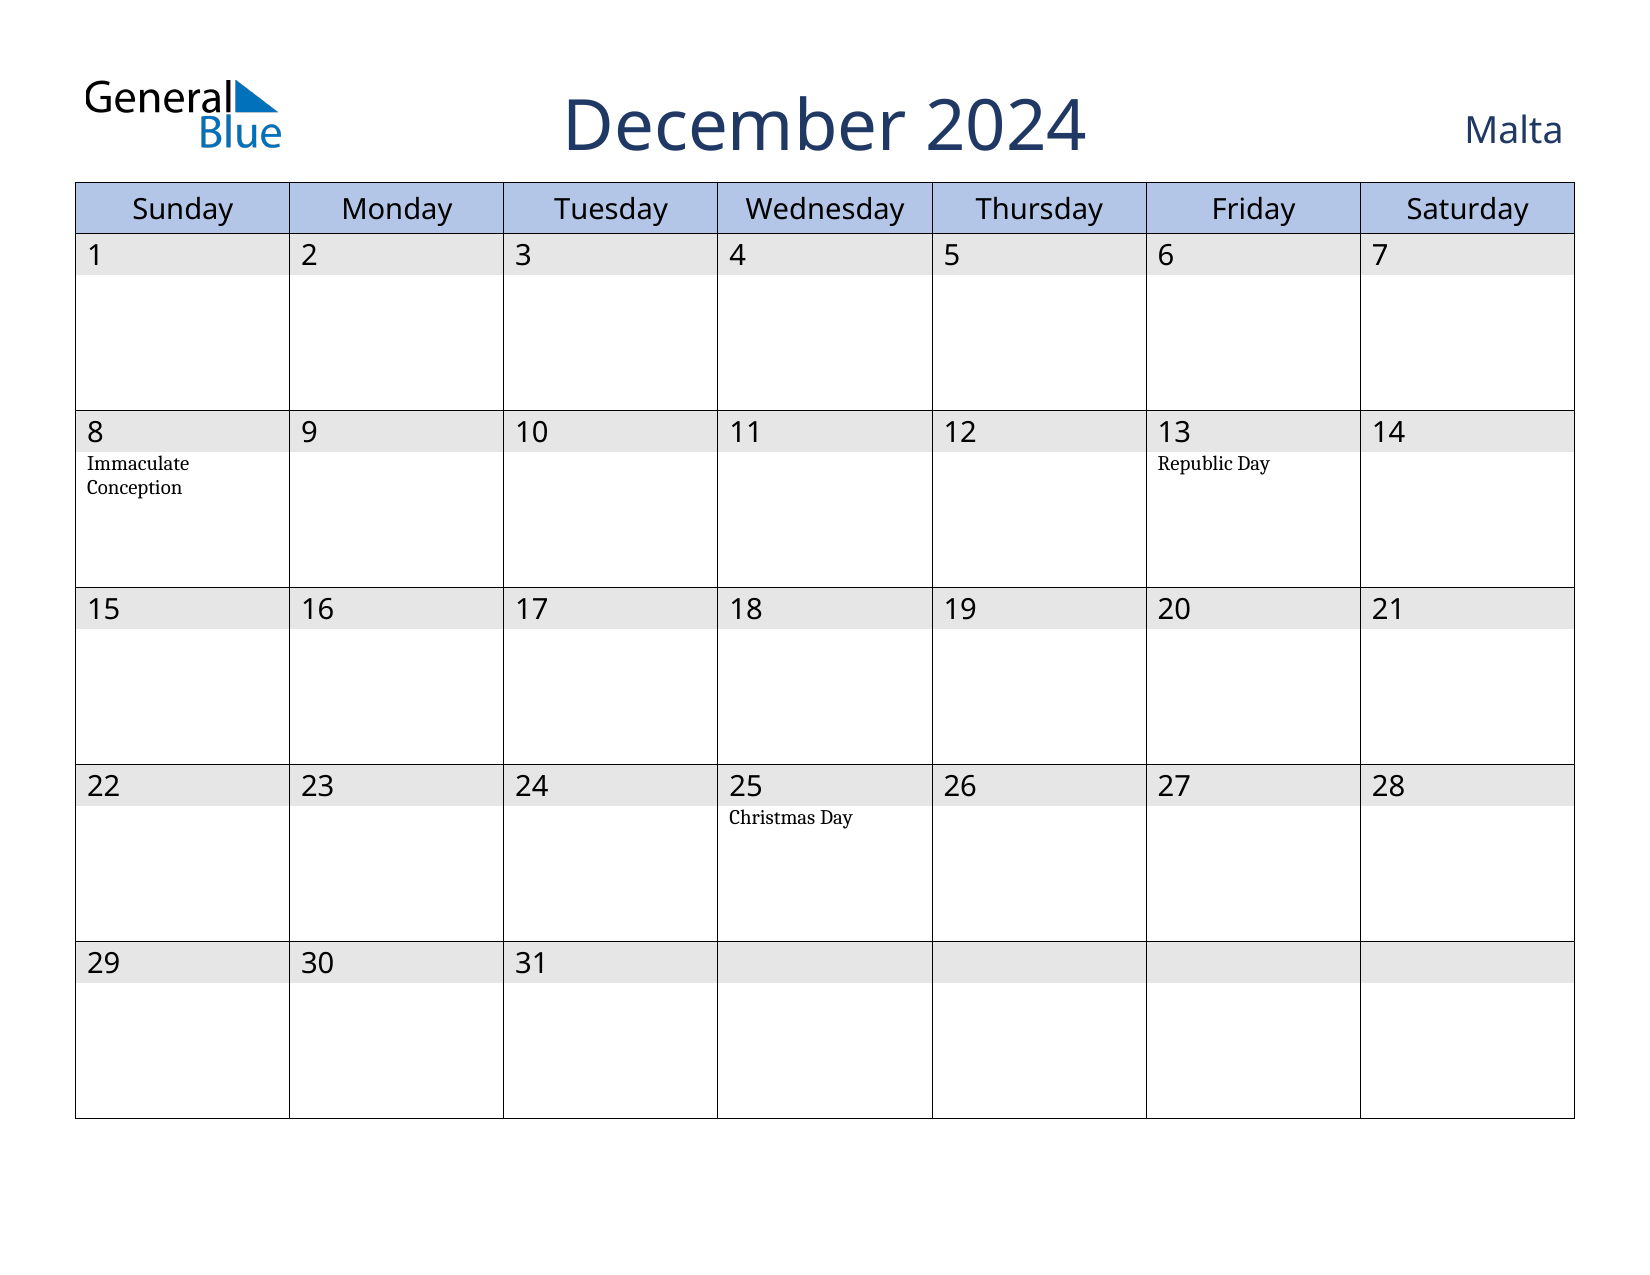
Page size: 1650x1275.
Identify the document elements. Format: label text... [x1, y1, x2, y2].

table_cell [290, 983, 503, 1118]
table_cell 17 [504, 588, 717, 629]
table_cell 7 [1361, 234, 1574, 275]
picture [86, 80, 281, 148]
table_cell 8 [76, 411, 289, 452]
table_cell Christmas Day [718, 806, 932, 941]
table_cell Republic Day [1147, 452, 1360, 587]
table_cell 21 [1361, 588, 1574, 629]
table_cell 31 [504, 942, 717, 983]
table_cell Friday [1147, 183, 1360, 233]
table_cell 2 [290, 234, 503, 275]
table_cell [1361, 275, 1574, 410]
table_cell Thursday [933, 183, 1146, 233]
table_cell 15 [76, 588, 289, 629]
table_header December 2024 [504, 75, 1146, 182]
table_cell 29 [76, 942, 289, 983]
table_cell 26 [933, 765, 1146, 806]
table_cell Saturday [1361, 183, 1574, 233]
table_cell [504, 629, 717, 764]
table_cell [290, 806, 503, 941]
table_cell [504, 983, 717, 1118]
table_cell 11 [718, 411, 932, 452]
table_cell [1147, 983, 1360, 1118]
table_header [76, 75, 503, 182]
table_cell Wednesday [718, 183, 932, 233]
table_cell 4 [718, 234, 932, 275]
table_cell [76, 983, 289, 1118]
table_cell 23 [290, 765, 503, 806]
table_cell 12 [933, 411, 1146, 452]
table_cell 24 [504, 765, 717, 806]
table_header Malta [1146, 75, 1574, 182]
table_cell 10 [504, 411, 717, 452]
table_cell 14 [1361, 411, 1574, 452]
table_cell [1361, 806, 1574, 941]
table_cell 22 [76, 765, 289, 806]
table_cell [290, 452, 503, 587]
table_cell 13 [1147, 411, 1360, 452]
table_cell 30 [290, 942, 503, 983]
table_cell [1361, 629, 1574, 764]
table_cell 16 [290, 588, 503, 629]
table_cell 25 [718, 765, 932, 806]
table_cell [718, 983, 932, 1118]
table_cell 18 [718, 588, 932, 629]
table_cell 3 [504, 234, 717, 275]
table_cell [290, 629, 503, 764]
table_cell [1361, 942, 1574, 983]
table_cell 28 [1361, 765, 1574, 806]
table_cell [933, 806, 1146, 941]
table_cell 27 [1147, 765, 1360, 806]
table_cell 9 [290, 411, 503, 452]
table_cell [1147, 806, 1360, 941]
table_cell [1361, 983, 1574, 1118]
table_cell [504, 275, 717, 410]
table_cell [1147, 629, 1360, 764]
table_cell [933, 942, 1146, 983]
table_cell [290, 275, 503, 410]
table_cell [718, 452, 932, 587]
table_cell [504, 452, 717, 587]
table_cell [933, 275, 1146, 410]
table_cell [1147, 942, 1360, 983]
table_cell [504, 806, 717, 941]
table_cell [933, 629, 1146, 764]
table_cell [1147, 275, 1360, 410]
table_cell 1 [76, 234, 289, 275]
table_cell 20 [1147, 588, 1360, 629]
table_cell [718, 275, 932, 410]
table_cell Sunday [76, 183, 289, 233]
table_cell 5 [933, 234, 1146, 275]
table_cell [1361, 452, 1574, 587]
table_cell [933, 983, 1146, 1118]
table_cell [76, 629, 289, 764]
table_cell 6 [1147, 234, 1360, 275]
table_cell Immaculate Conception [76, 452, 289, 587]
table_cell [76, 275, 289, 410]
table_cell [933, 452, 1146, 587]
table_cell Monday [290, 183, 503, 233]
table_cell Tuesday [504, 183, 717, 233]
table_cell 19 [933, 588, 1146, 629]
table_cell [718, 629, 932, 764]
table_cell [718, 942, 932, 983]
table_cell [76, 806, 289, 941]
